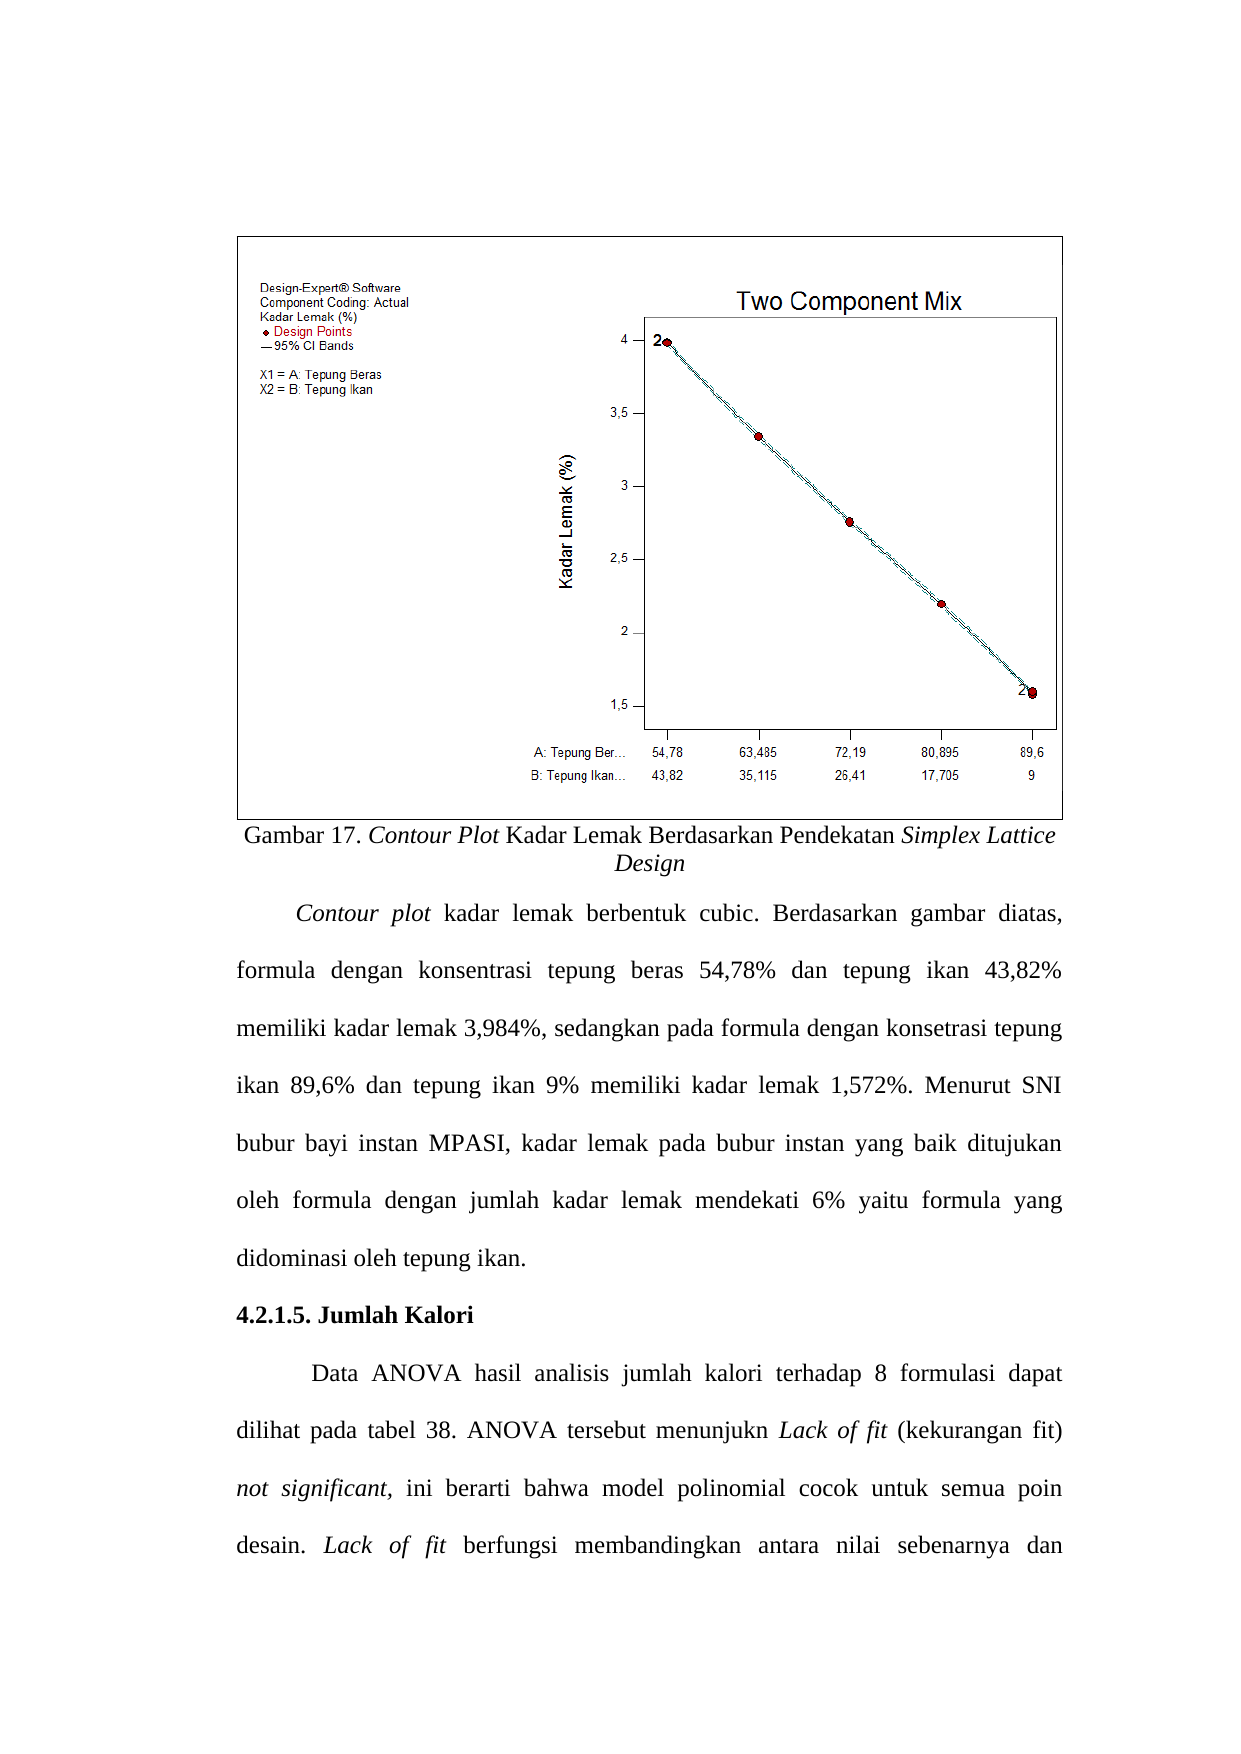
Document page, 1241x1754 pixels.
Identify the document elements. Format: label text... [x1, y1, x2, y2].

table_header [238, 237, 1062, 819]
picture [248, 265, 1063, 791]
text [236, 1358, 1063, 1559]
text Contour plot kadar lemak berbentuk cubic. Berdasarkan gambar diatas, formula dengan konsentrasi tepung beras 54,78% dan tepung ikan 43,82% memiliki kadar lemak 3,984%, sedangkan pada formula dengan konsetrasi tepung ikan 89,6% dan tepung ikan 9% memiliki kadar lemak 1,572%. Menurut SNI bubur bayi instan MPASI, kadar lemak pada bubur instan yang baik ditujukan oleh formula dengan jumlah kadar lemak mendekati 6% yaitu formula yang didominasi oleh tepung ikan. [236, 898, 1063, 1272]
text 4.2.1.5. Jumlah Kalori [236, 1301, 1063, 1329]
text Gambar 17. Contour Plot Kadar Lemak Berdasarkan Pendekatan Simplex Lattice Design [236, 820, 1063, 877]
